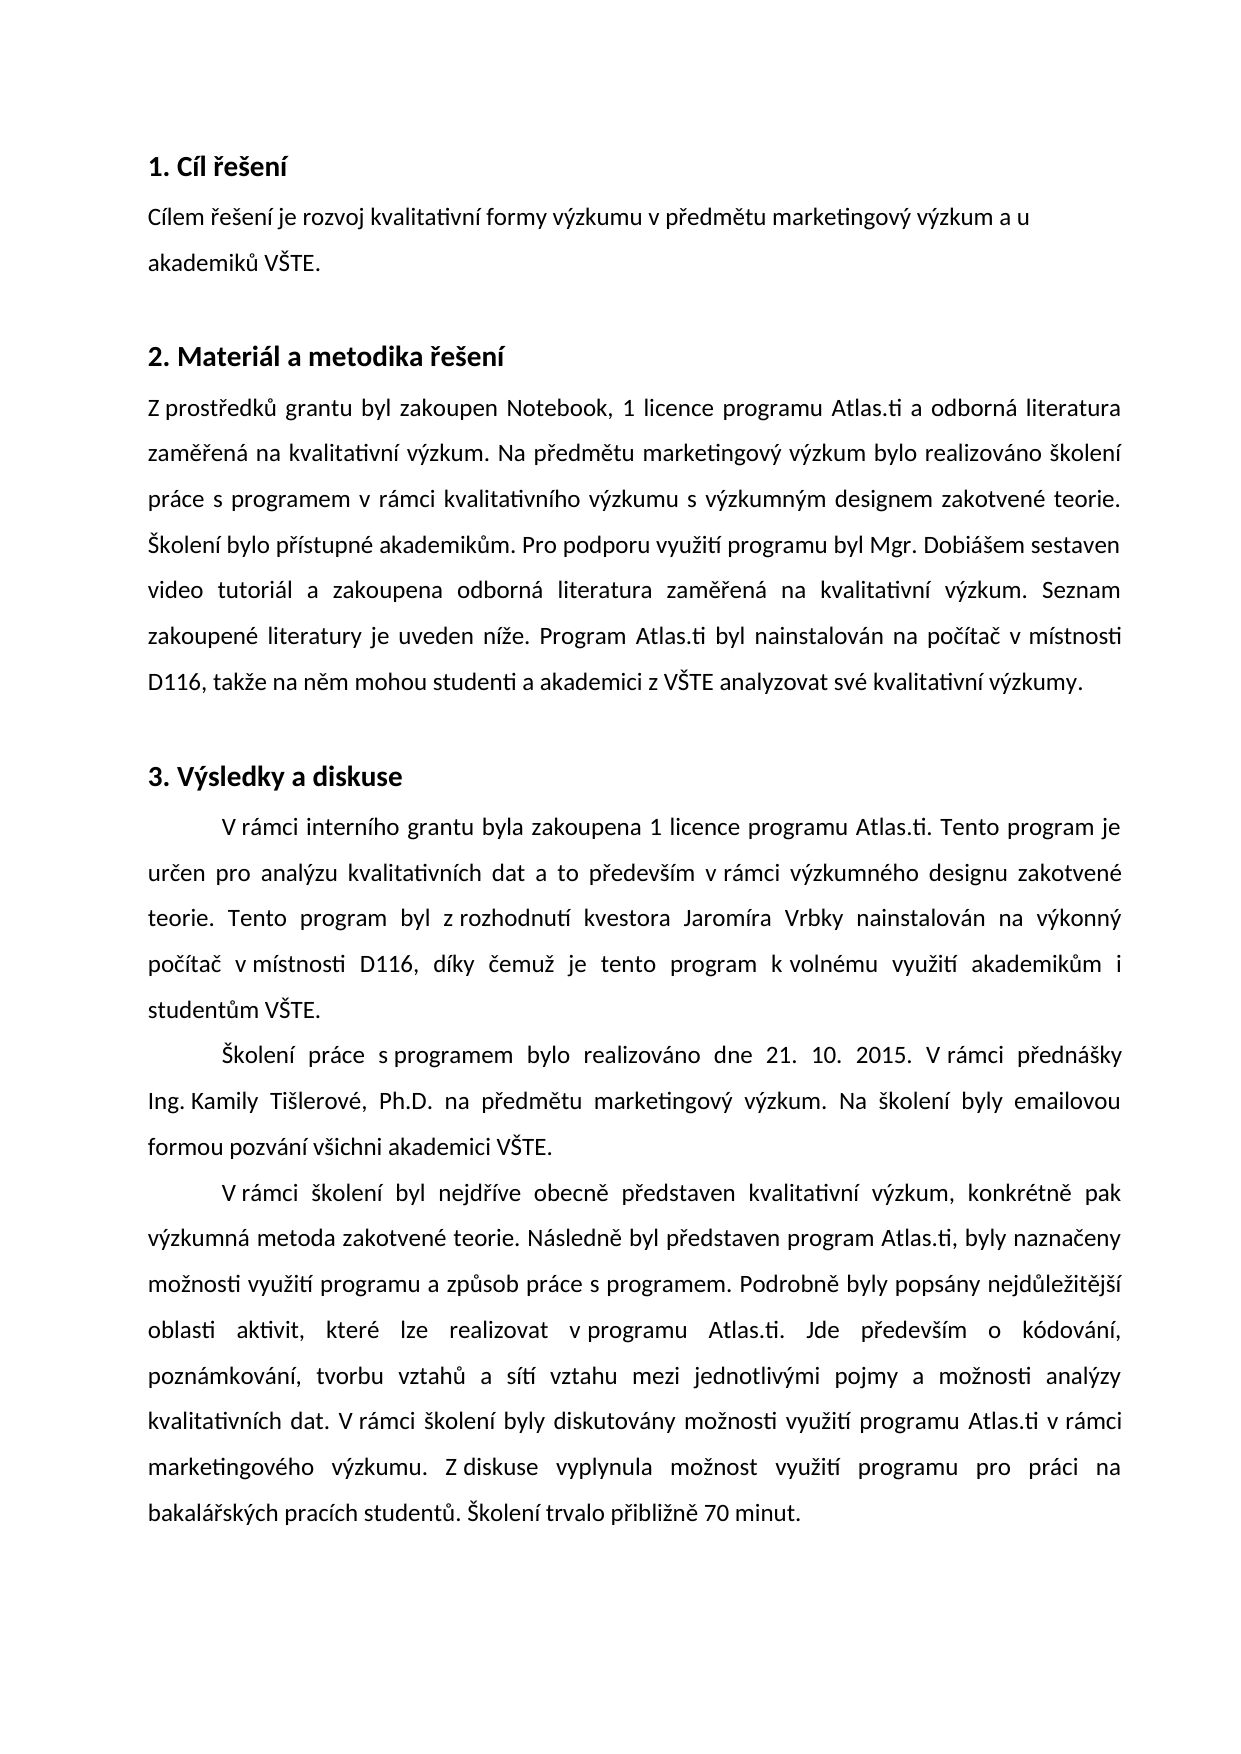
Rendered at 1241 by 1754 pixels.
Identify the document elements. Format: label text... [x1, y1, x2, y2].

text Školení práce s programem bylo realizováno dne 21. 10. 2015. V rámci přednášky Ing. Kamily Tišlerové, Ph.D. na předmětu marketingový výzkum. Na školení byly emailovou formou pozvání všichni akademici VŠTE. [148, 1040, 1122, 1162]
text 2. Materiál a metodika řešení [148, 338, 1122, 374]
text 1. Cíl řešení [148, 148, 1122, 183]
text Cílem řešení je rozvoj kvalitativní formy výzkumu v předmětu marketingový výzkum a u akademiků VŠTE. [148, 201, 1122, 277]
text 3. Výsledky a diskuse [148, 758, 1122, 793]
text V rámci interního grantu byla zakoupena 1 licence programu Atlas.ti. Tento program je určen pro analýzu kvalitativních dat a to především v rámci výzkumného designu zakotvené teorie. Tento program byl z rozhodnutí kvestora Jaromíra Vrbky nainstalován na výkonný počítač v místnosti D116, díky čemuž je tento program k volnému využití akademikům i studentům VŠTE. [148, 811, 1122, 1024]
text V rámci školení byl nejdříve obecně představen kvalitativní výzkum, konkrétně pak výzkumná metoda zakotvené teorie. Následně byl představen program Atlas.ti, byly naznačeny možnosti využití programu a způsob práce s programem. Podrobně byly popsány nejdůležitější oblasti aktivit, které lze realizovat v programu Atlas.ti. Jde především o kódování, poznámkování, tvorbu vztahů a sítí vztahu mezi jednotlivými pojmy a možnosti analýzy kvalitativních dat. V rámci školení byly diskutovány možnosti využití programu Atlas.ti v rámci marketingového výzkumu. Z diskuse vyplynula možnost využití programu pro práci na bakalářských pracích studentů. Školení trvalo přibližně 70 minut. [148, 1177, 1122, 1527]
text Z prostředků grantu byl zakoupen Notebook, 1 licence programu Atlas.ti a odborná literatura zaměřená na kvalitativní výzkum. Na předmětu marketingový výzkum bylo realizováno školení práce s programem v rámci kvalitativního výzkumu s výzkumným designem zakotvené teorie. Školení bylo přístupné akademikům. Pro podporu využití programu byl Mgr. Dobiášem sestaven video tutoriál a zakoupena odborná literatura zaměřená na kvalitativní výzkum. Seznam zakoupené literatury je uveden níže. Program Atlas.ti byl nainstalován na počítač v místnosti D116, takže na něm mohou studenti a akademici z VŠTE analyzovat své kvalitativní výzkumy. [148, 392, 1122, 697]
